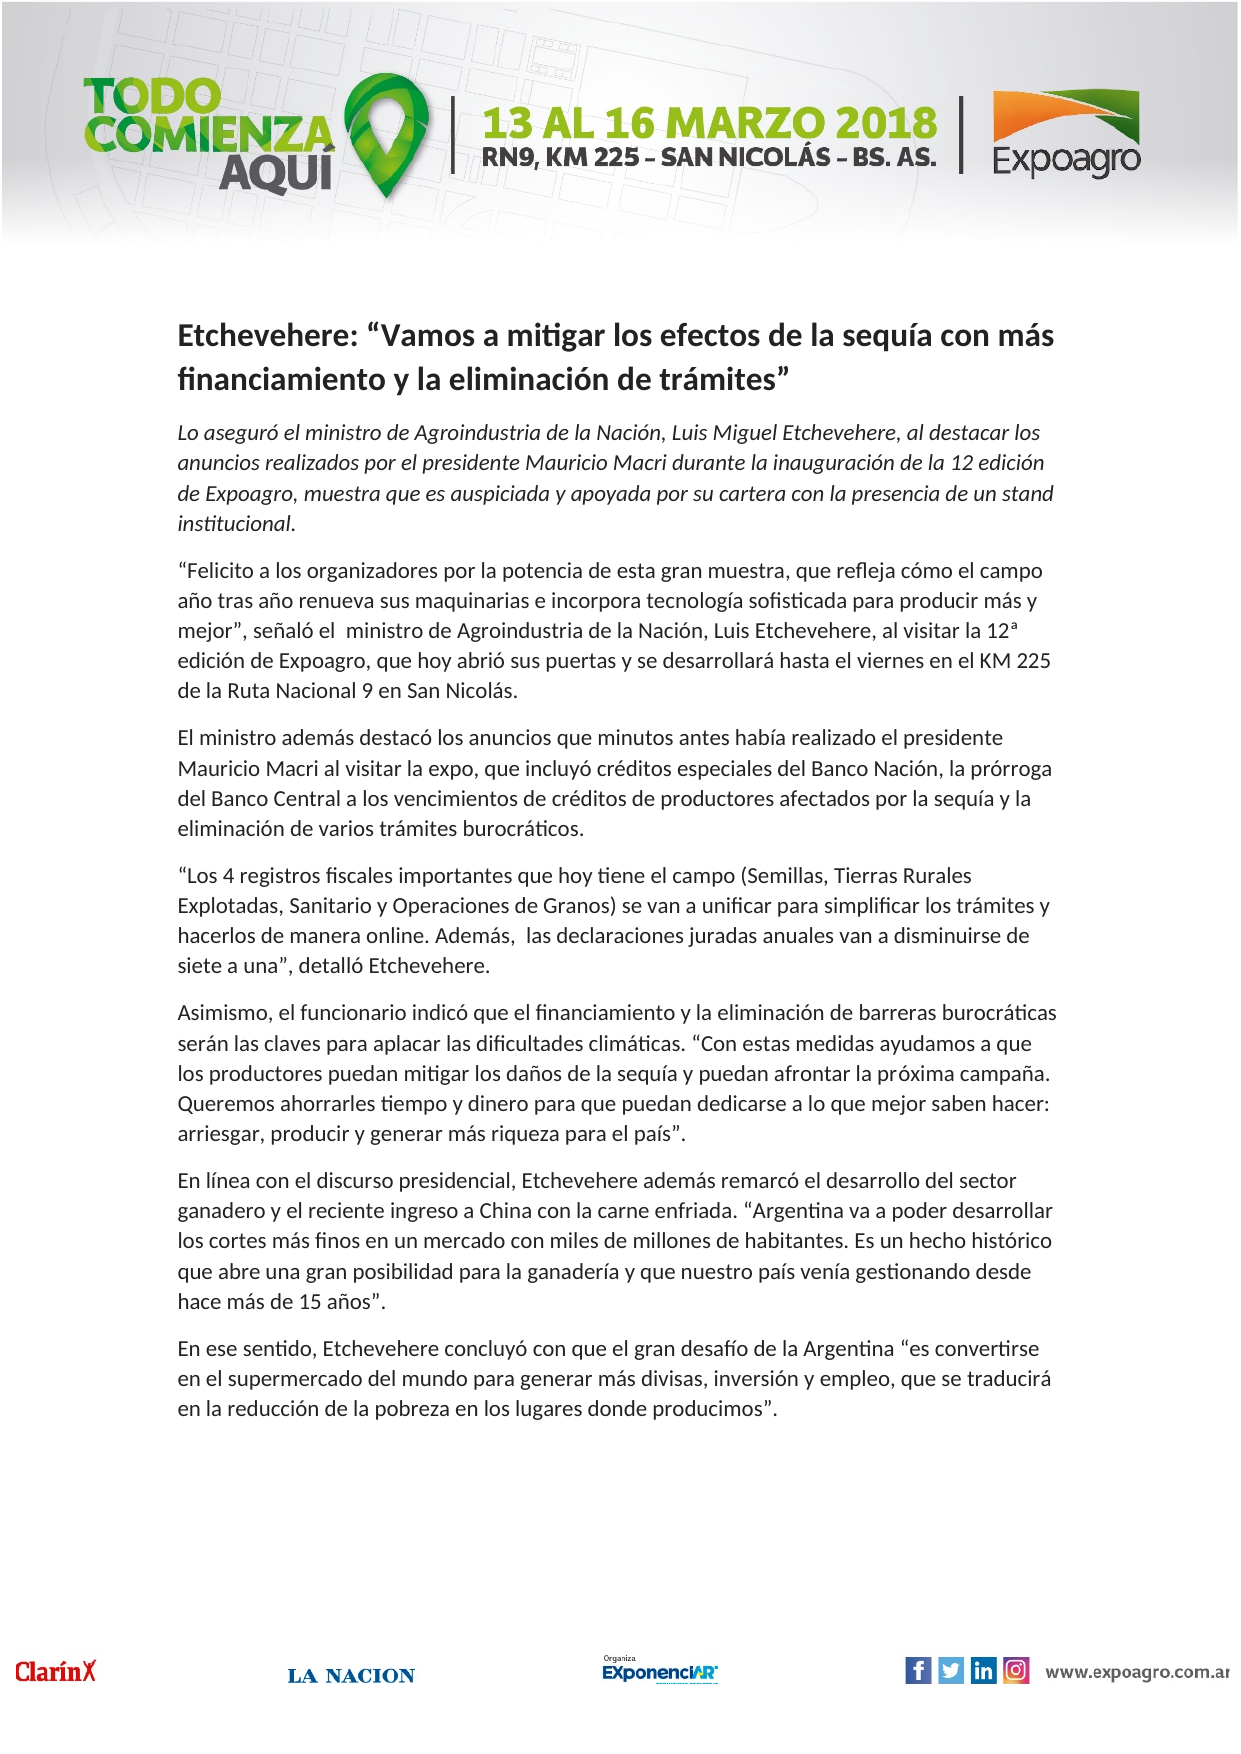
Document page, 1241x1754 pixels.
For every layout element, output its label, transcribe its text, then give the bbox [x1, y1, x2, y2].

text Lo aseguró el ministro de Agroindustria de la Nación, Luis Miguel Etchevehere, al destacar los anuncios realizados por el presidente Mauricio Macri durante la inauguración de la 12 edición de Expoagro, muestra que es auspiciada y apoyada por su cartera con la presencia de un stand institucional. [177, 418, 1063, 537]
picture [14, 1651, 1229, 1684]
text El ministro además destacó los anuncios que minutos antes había realizado el presidente Mauricio Macri al visitar la expo, que incluyó créditos especiales del Banco Nación, la prórroga del Banco Central a los vencimientos de créditos de productores afectados por la sequía y la eliminación de varios trámites burocráticos. [177, 723, 1063, 842]
text Etchevehere: “Vamos a mitigar los efectos de la sequía con más financiamiento y la eliminación de trámites” [177, 275, 1063, 398]
picture [0, 0, 1237, 275]
text “Los 4 registros fiscales importantes que hoy tiene el campo (Semillas, Tierras Rurales Explotadas, Sanitario y Operaciones de Granos) se van a unificar para simplificar los trámites y hacerlos de manera online. Además, las declaraciones juradas anuales van a disminuirse de siete a una”, detalló Etchevehere. [177, 861, 1063, 980]
text En línea con el discurso presidencial, Etchevehere además remarcó el desarrollo del sector ganadero y el reciente ingreso a China con la carne enfriada. “Argentina va a poder desarrollar los cortes más finos en un mercado con miles de millones de habitantes. Es un hecho histórico que abre una gran posibilidad para la ganadería y que nuestro país venía gestionando desde hace más de 15 años”. [177, 1166, 1063, 1315]
text “Felicito a los organizadores por la potencia de esta gran muestra, que refleja cómo el campo año tras año renueva sus maquinarias e incorpora tecnología sofisticada para producir más y mejor”, señaló el ministro de Agroindustria de la Nación, Luis Etchevehere, al visitar la 12ª edición de Expoagro, que hoy abrió sus puertas y se desarrollará hasta el viernes en el KM 225 de la Ruta Nacional 9 en San Nicolás. [177, 556, 1063, 705]
text Asimismo, el funcionario indicó que el financiamiento y la eliminación de barreras burocráticas serán las claves para aplacar las dificultades climáticas. “Con estas medidas ayudamos a que los productores puedan mitigar los daños de la sequía y puedan afrontar la próxima campaña. Queremos ahorrarles tiempo y dinero para que puedan dedicarse a lo que mejor saben hacer: arriesgar, producir y generar más riqueza para el país”. [177, 998, 1063, 1147]
text En ese sentido, Etchevehere concluyó con que el gran desafío de la Argentina “es convertirse en el supermercado del mundo para generar más divisas, inversión y empleo, que se traducirá en la reducción de la pobreza en los lugares donde producimos”. [177, 1334, 1063, 1422]
